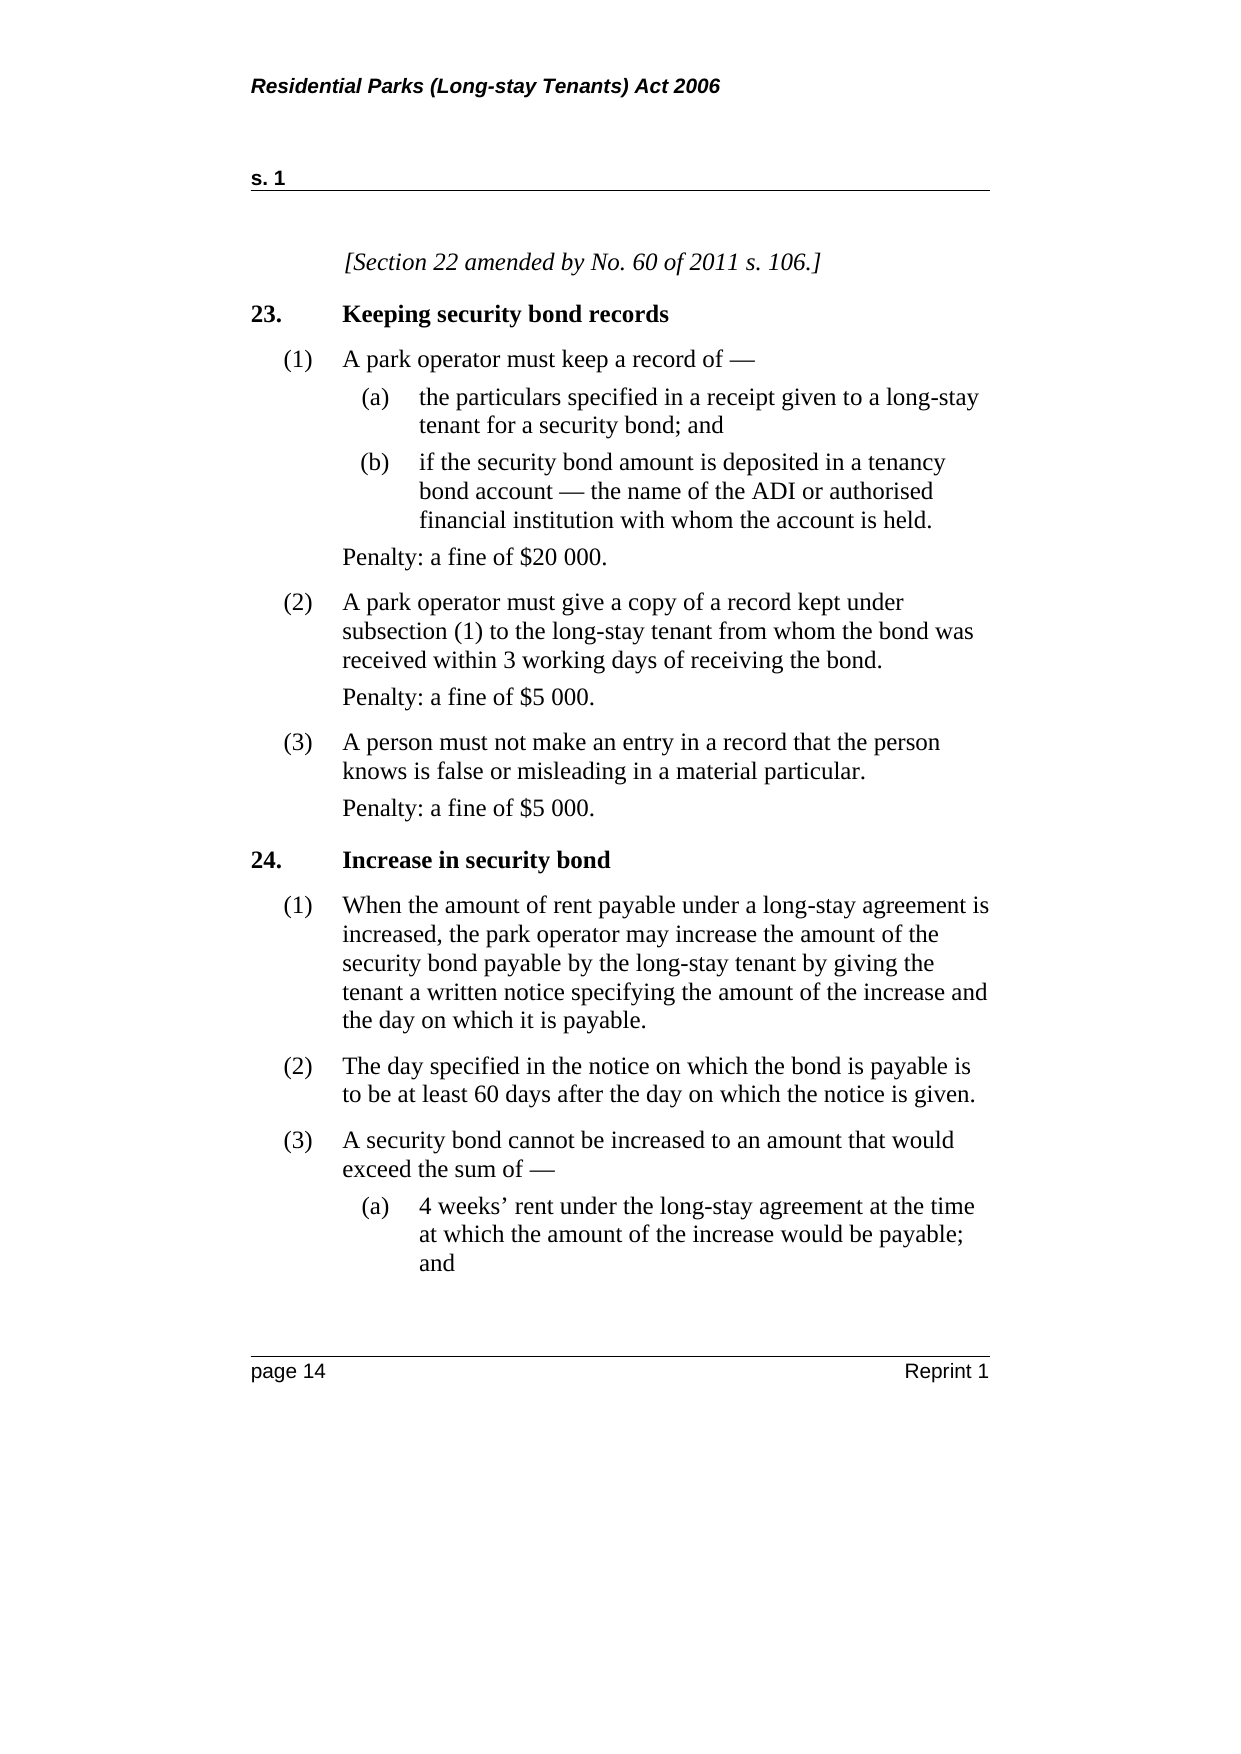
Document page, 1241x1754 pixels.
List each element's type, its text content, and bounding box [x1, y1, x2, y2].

text (a) the particulars specified in a receipt given to a long-stay tenant for a security bond; and [251, 382, 990, 439]
text (3) A security bond cannot be increased to an amount that would exceed the sum of — [251, 1125, 990, 1182]
text (a) 4 weeks’ rent under the long-stay agreement at the time at which the amount of the increase would be payable; and [251, 1191, 990, 1277]
text (1) A park operator must keep a record of — [251, 344, 990, 373]
subtitle 24. Increase in security bond [251, 845, 990, 874]
text [Section 22 amended by No. 60 of 2011 s. 106.] [251, 247, 990, 276]
text Penalty: a fine of $5 000. [251, 682, 990, 711]
text (b) if the security bond amount is deposited in a tenancy bond account — the name of the ADI or authorised financial institution with whom the account is held. [251, 447, 990, 534]
text (3) A person must not make an entry in a record that the person knows is false or misleading in a material particular. [251, 727, 990, 785]
text Penalty: a fine of $5 000. [251, 793, 990, 822]
text (2) A park operator must give a copy of a record kept under subsection (1) to the long-stay tenant from whom the bond was received within 3 working days of receiving the bond. [251, 587, 990, 674]
text (2) The day specified in the notice on which the bond is payable is to be at least 60 days after the day on which the notice is given. [251, 1051, 990, 1108]
subtitle 23. Keeping security bond records [251, 299, 990, 328]
text (1) When the amount of rent payable under a long-stay agreement is increased, the park operator may increase the amount of the security bond payable by the long-stay tenant by giving the tenant a written notice specifying the amount of the increase and the day on which it is payable. [251, 890, 990, 1034]
text Penalty: a fine of $20 000. [251, 542, 990, 571]
